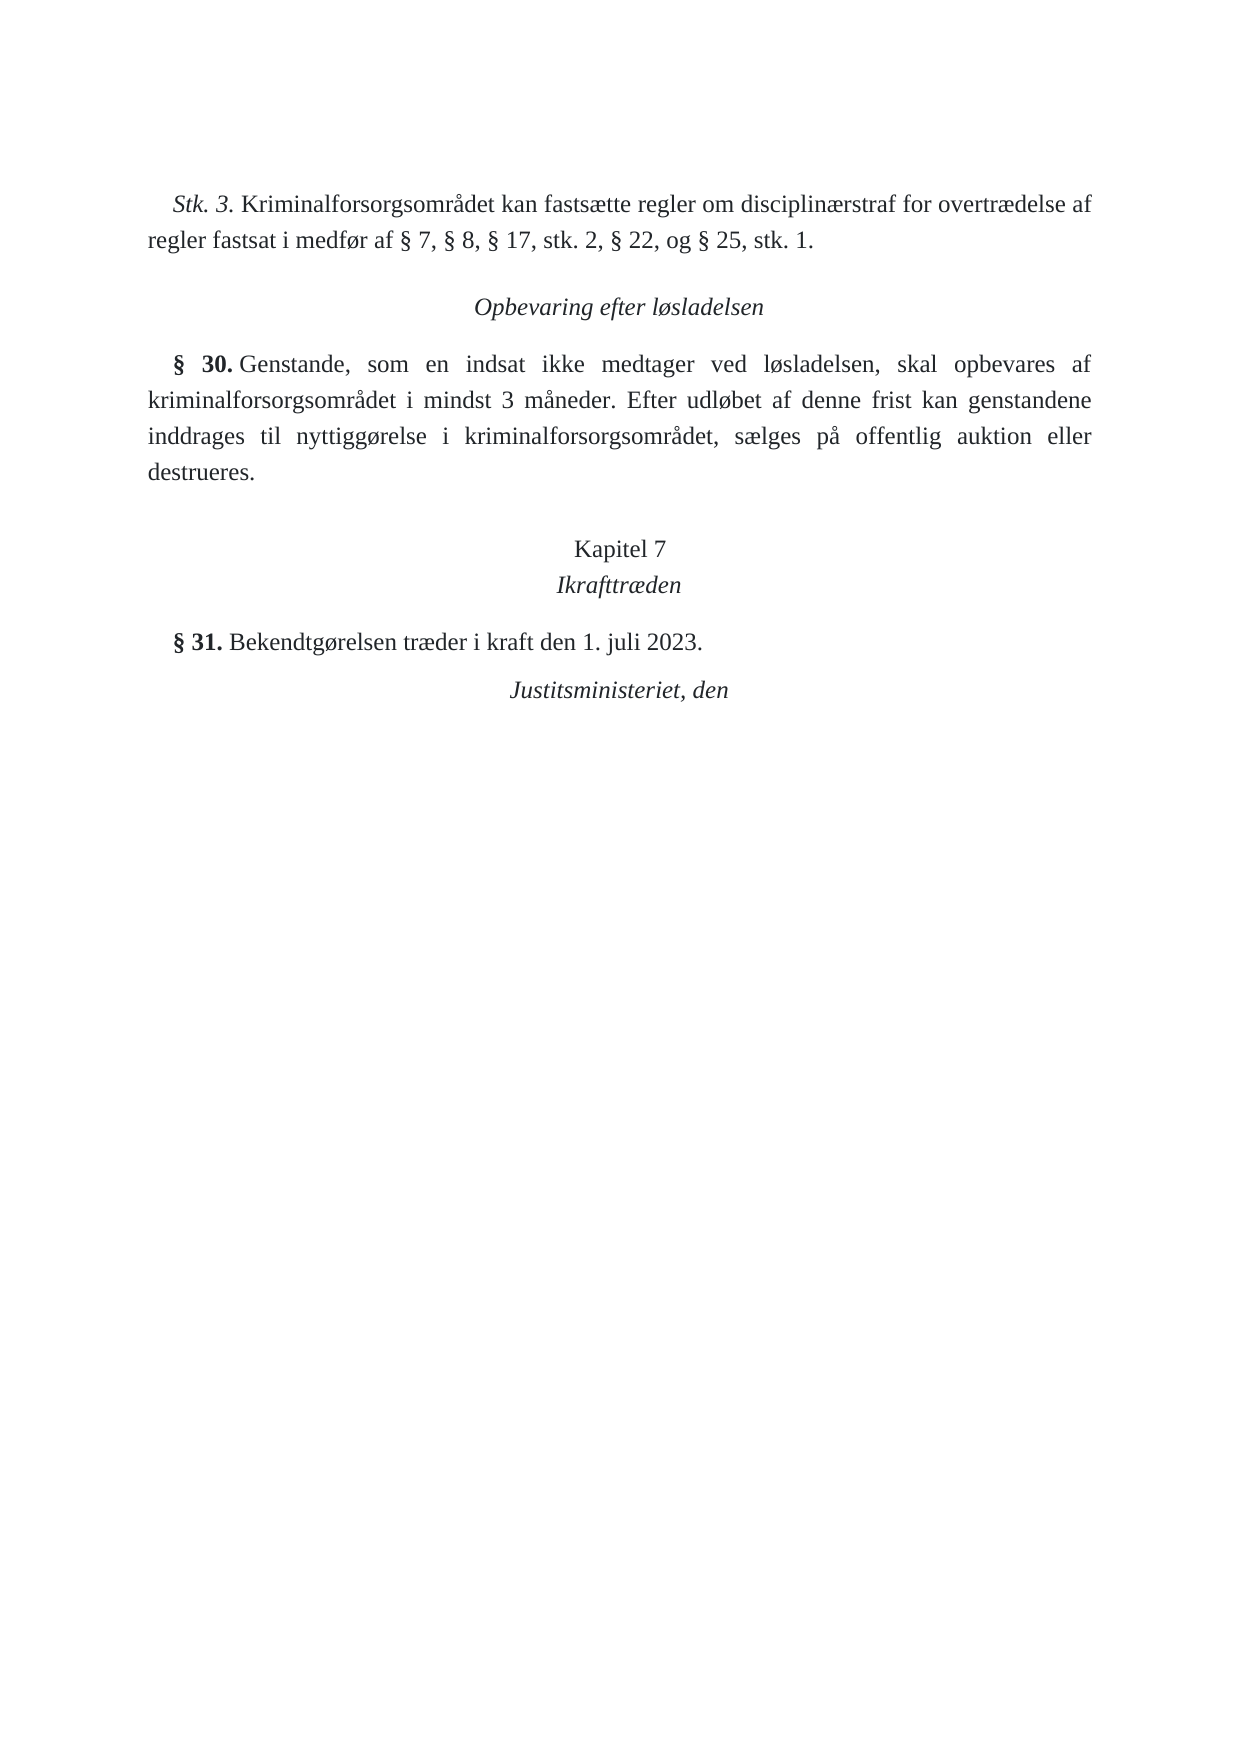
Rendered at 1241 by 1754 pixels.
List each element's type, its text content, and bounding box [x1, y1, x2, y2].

text Kapitel 7 [148, 534, 1093, 563]
text § 31. Bekendtgørelsen træder i kraft den 1. juli 2023. [148, 627, 1093, 656]
text Opbevaring efter løsladelsen [148, 292, 1093, 321]
text Justitsministeriet, den [148, 675, 1093, 704]
text Ikrafttræden [148, 570, 1093, 599]
text Stk. 3. Kriminalforsorgsområdet kan fastsætte regler om disciplinærstraf for overtrædelse af regler fastsat i medfør af § 7, § 8, § 17, stk. 2, § 22, og § 25, stk. 1. [148, 189, 1093, 254]
text § 30. Genstande, som en indsat ikke medtager ved løsladelsen, skal opbevares af kriminalforsorgsområdet i mindst 3 måneder. Efter udløbet af denne frist kan genstandene inddrages til nyttiggørelse i kriminalforsorgsområdet, sælges på offentlig auktion eller destrueres. [148, 349, 1093, 485]
